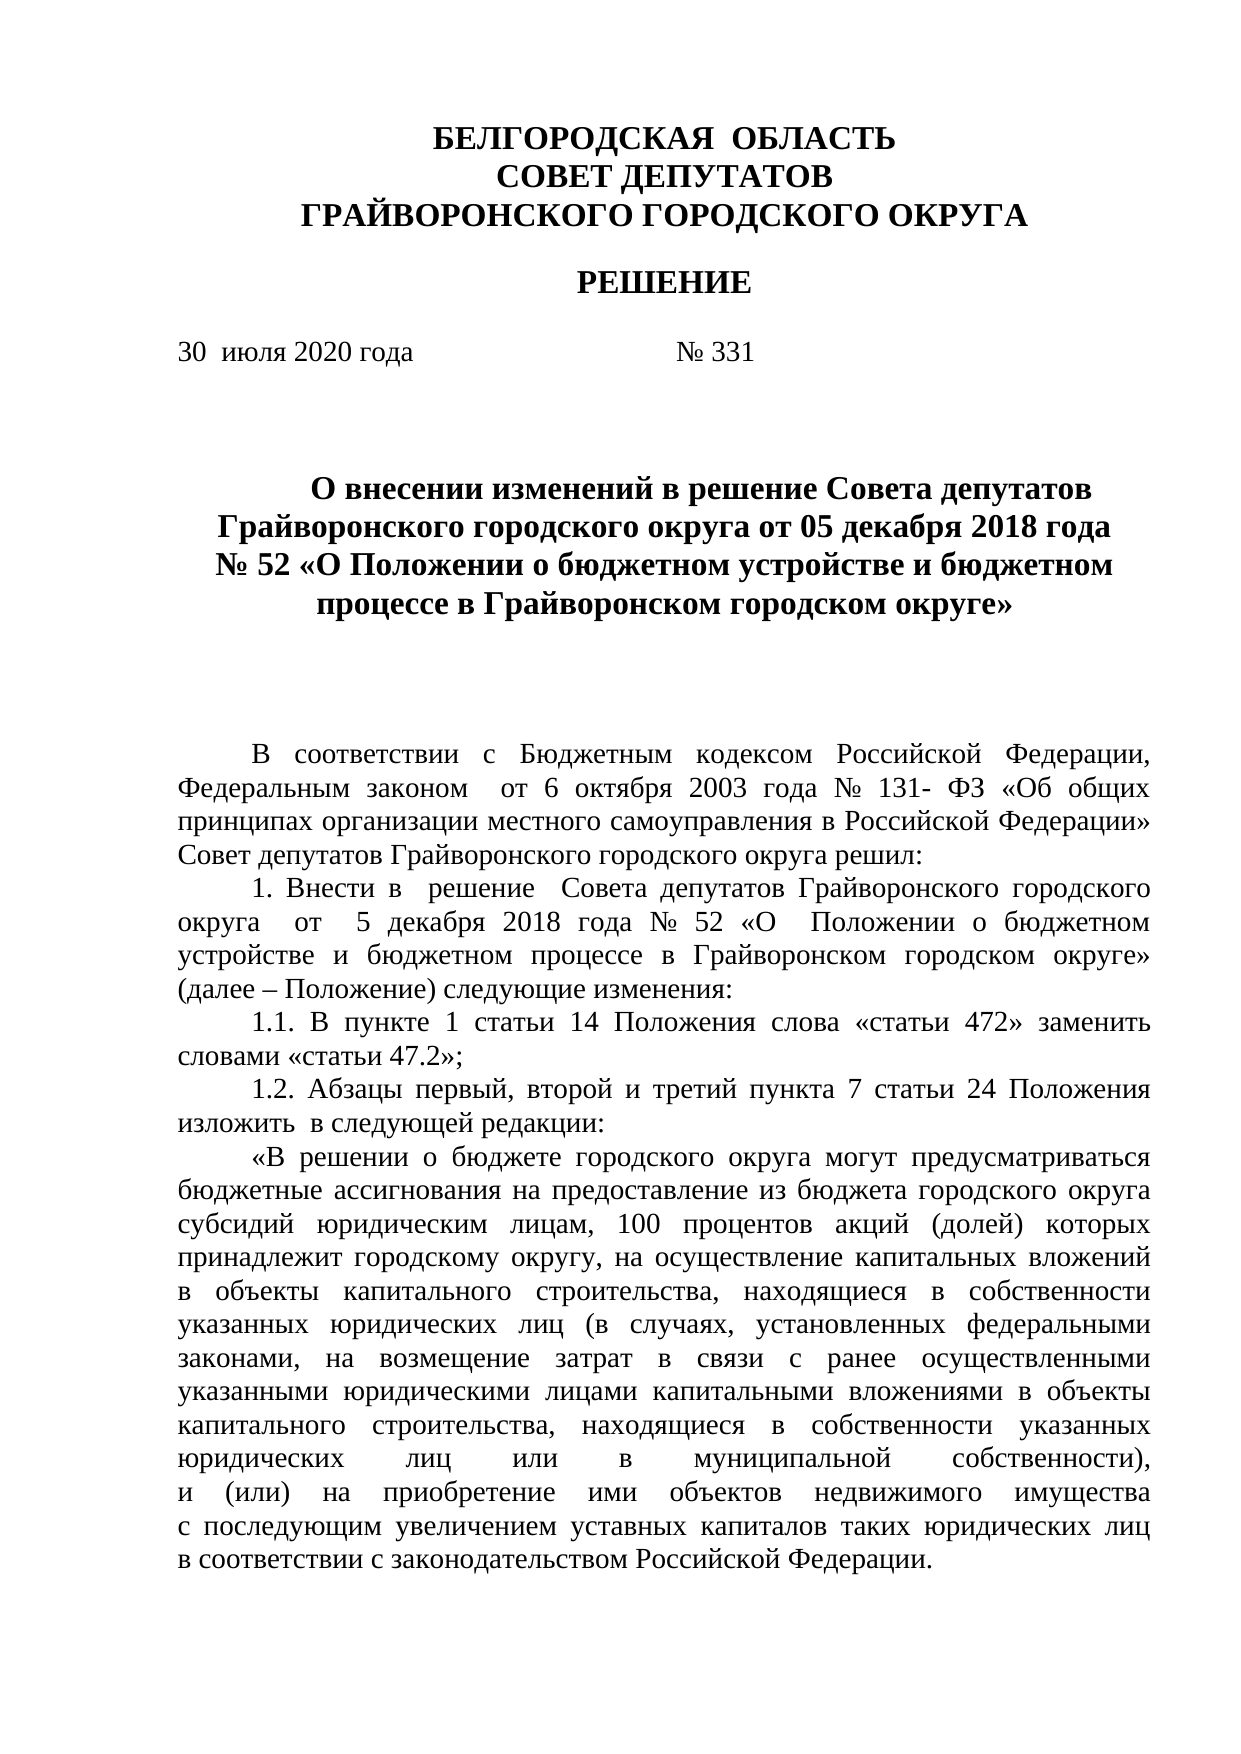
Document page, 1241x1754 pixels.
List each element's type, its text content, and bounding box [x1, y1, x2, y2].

text 30 июля 2020 года № 331 [177, 334, 1152, 367]
text ГРАЙВОРОНСКОГО ГОРОДСКОГО ОКРУГА [177, 195, 1152, 233]
text РЕШЕНИЕ [177, 262, 1152, 300]
text 1.1. В пункте 1 статьи 14 Положения слова «статьи 472» заменить словами «статьи 47.2»; [177, 1004, 1152, 1072]
text 1. Внести в решение Совета депутатов Грайворонского городского округа от 5 декабря 2018 года № 52 «О Положении о бюджетном устройстве и бюджетном процессе в Грайворонском городском округе» (далее – Положение) следующие изменения: [177, 870, 1152, 1004]
text 1.2. Абзацы первый, второй и третий пункта 7 статьи 24 Положения изложить в следующей редакции: [177, 1072, 1152, 1139]
text В соответствии с Бюджетным кодексом Российской Федерации, Федеральным законом от 6 октября 2003 года № 131- ФЗ «Об общих принципах организации местного самоуправления в Российской Федерации» Совет депутатов Грайворонского городского округа решил: [177, 736, 1152, 870]
text БЕЛГОРОДСКАЯ ОБЛАСТЬ [177, 118, 1152, 156]
text СОВЕТ ДЕПУТАТОВ [177, 156, 1152, 195]
text «В решении о бюджете городского округа могут предусматриваться бюджетные ассигнования на предоставление из бюджета городского округа субсидий юридическим лицам, 100 процентов акций (долей) которых принадлежит городскому округу, на осуществление капитальных вложений в объекты капитального строительства, находящиеся в собственности указанных юридических лиц (в случаях, установленных федеральными законами, на возмещение затрат в связи с ранее осуществленными указанными юридическими лицами капитальными вложениями в объекты капитального строительства, находящиеся в собственности указанных юридических лиц или в муниципальной собственности), и (или) на приобретение ими объектов недвижимого имущества с последующим увеличением уставных капиталов таких юридических лиц в соответствии с законодательством Российской Федерации. [177, 1139, 1152, 1575]
text О внесении изменений в решение Совета депутатов Грайворонского городского округа от 05 декабря 2018 года № 52 «О Положении о бюджетном устройстве и бюджетном процессе в Грайворонском городском округе» [177, 468, 1152, 621]
